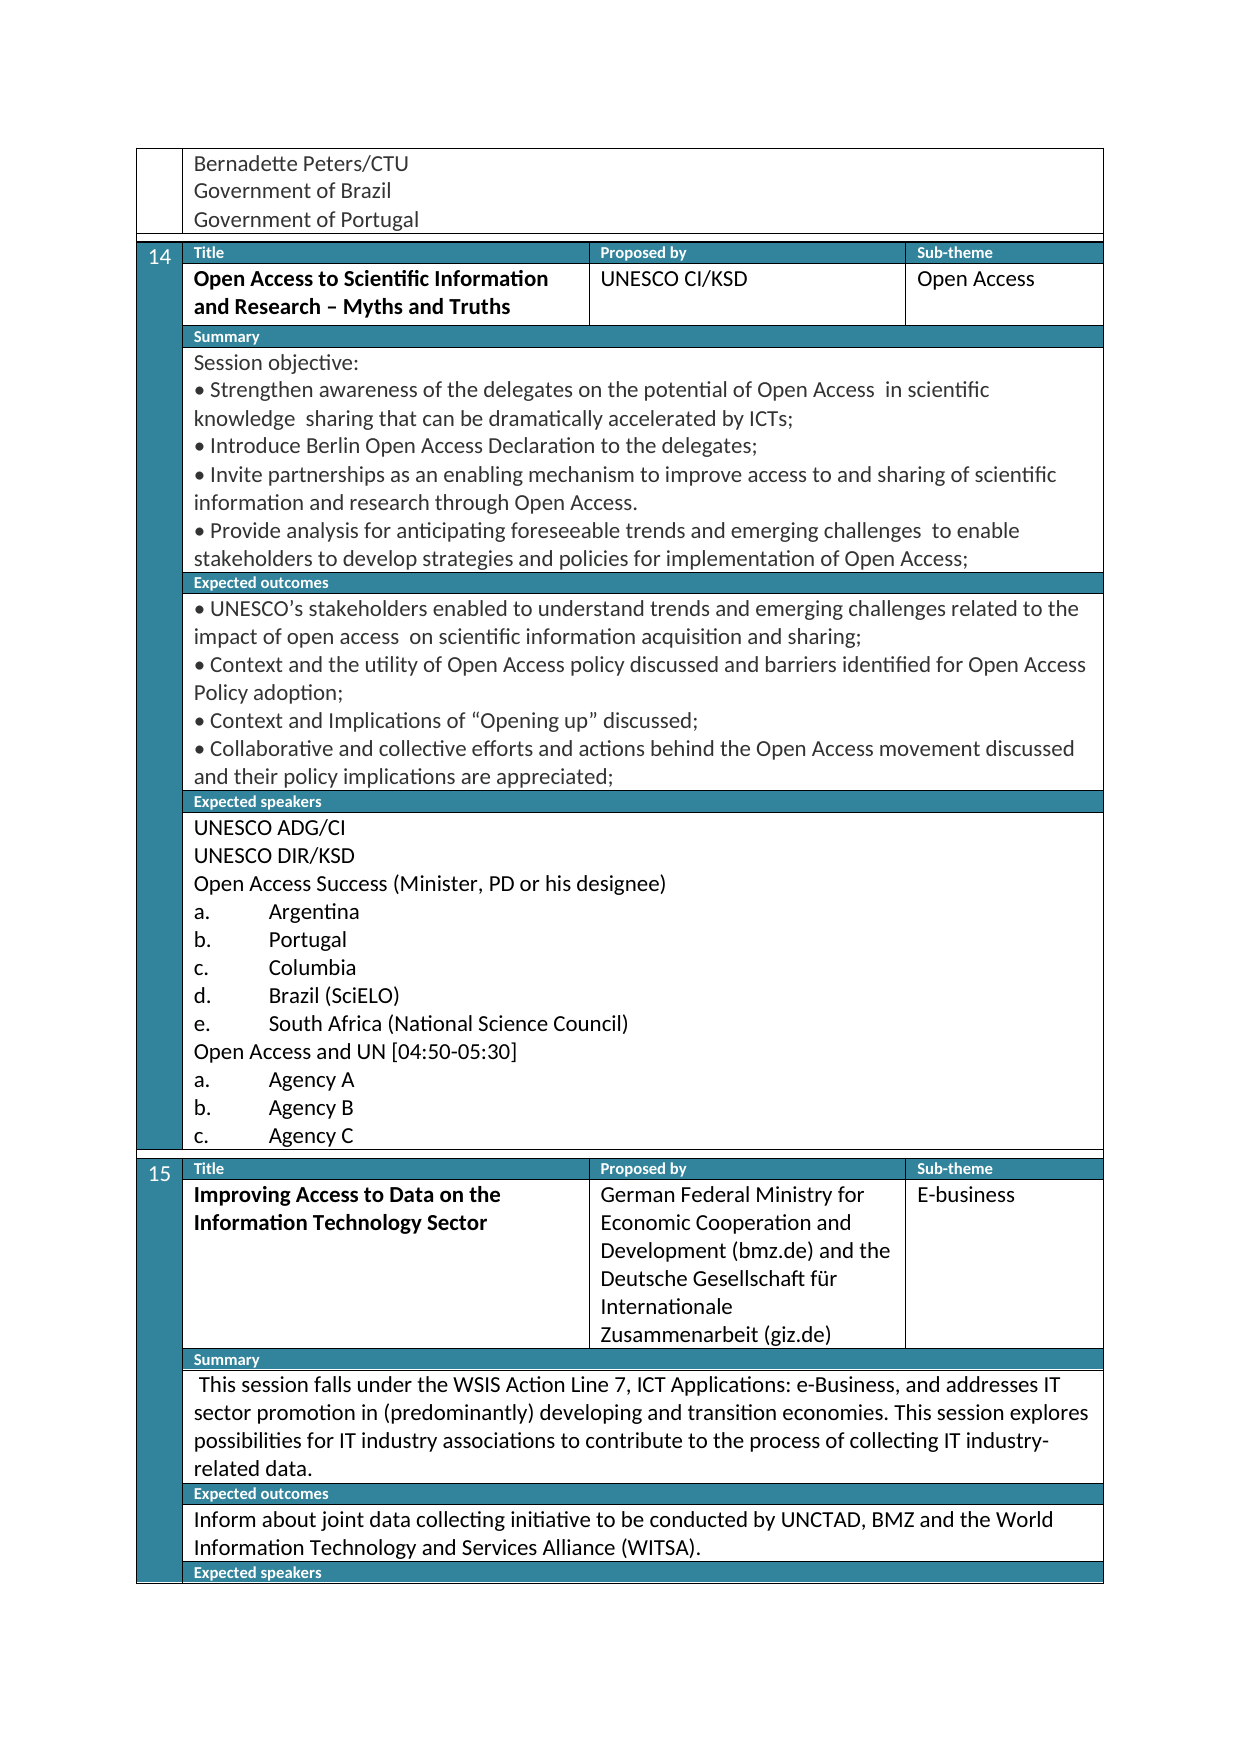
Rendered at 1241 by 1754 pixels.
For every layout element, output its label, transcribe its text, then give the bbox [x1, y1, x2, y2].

table_cell Expected outcomes [183, 573, 1103, 593]
table_cell [137, 234, 1103, 241]
table_cell Expected speakers [183, 791, 1103, 812]
table_cell Title [183, 1159, 589, 1179]
table_cell E-business [906, 1180, 1103, 1348]
table_cell Inform about joint data collecting initiative to be conducted by UNCTAD, BMZ and the World Information Technology and Services Alliance (WITSA). [183, 1505, 1103, 1561]
table_cell Proposed by [590, 1159, 905, 1179]
table_cell Summary [183, 326, 1103, 347]
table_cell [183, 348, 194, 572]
table_cell Improving Access to Data on the Information Technology Sector [183, 1180, 589, 1348]
table_cell Sub-theme [906, 1159, 1103, 1179]
table_cell This session falls under the WSIS Action Line 7, ICT Applications: e-Business, and addresses IT sector promotion in (predominantly) developing and transition economies. This session explores possibilities for IT industry associations to contribute to the process of collecting IT industry-related data. [183, 1371, 1103, 1483]
table_cell Open Access [906, 264, 1103, 325]
table_cell Title [183, 243, 589, 263]
table_cell Open Access to Scientific Information and Research – Myths and Truths [183, 264, 589, 325]
table_cell Proposed by [590, 243, 905, 263]
table_cell UNESCO ADG/CI UNESCO DIR/KSD Open Access Success (Minister, PD or his designee) a. Argentina b. Portugal c. Columbia d. Brazil (SciELO) e. South Africa (National Science Council) Open Access and UN [04:50-05:30] a. Agency A b. Agency B c. Agency C [183, 813, 1103, 1149]
table_cell UNESCO CI/KSD [590, 264, 905, 325]
table_cell Expected speakers [183, 1562, 1103, 1582]
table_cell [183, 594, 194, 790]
table_cell 15 [137, 1159, 182, 1582]
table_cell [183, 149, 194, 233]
table_cell Session objective: • Strengthen awareness of the delegates on the potential of Open Access in scientific knowledge sharing that can be dramatically accelerated by ICTs; • Introduce Berlin Open Access Declaration to the delegates; • Invite partnerships as an enabling mechanism to improve access to and sharing of scientific information and research through Open Access. • Provide analysis for anticipating foreseeable trends and emerging challenges to enable stakeholders to develop strategies and policies for implementation of Open Access; [359, 348, 1103, 572]
table_cell Expected outcomes [183, 1484, 1103, 1504]
table_cell German Federal Ministry for Economic Cooperation and Development (bmz.de) and the Deutsche Gesellschaft für Internationale Zusammenarbeit (giz.de) [590, 1180, 905, 1348]
table_cell Summary [183, 1349, 1103, 1369]
table_cell • UNESCO’s stakeholders enabled to understand trends and emerging challenges related to the impact of open access on scientific information acquisition and sharing; • Context and the utility of Open Access policy discussed and barriers identified for Open Access Policy adoption; • Context and Implications of “Opening up” discussed; • Collaborative and collective efforts and actions behind the Open Access movement discussed and their policy implications are appreciated; [343, 594, 1103, 790]
table_cell [137, 1150, 1103, 1158]
table_cell 14 [137, 243, 182, 1149]
table_cell Sub-theme [906, 243, 1103, 263]
